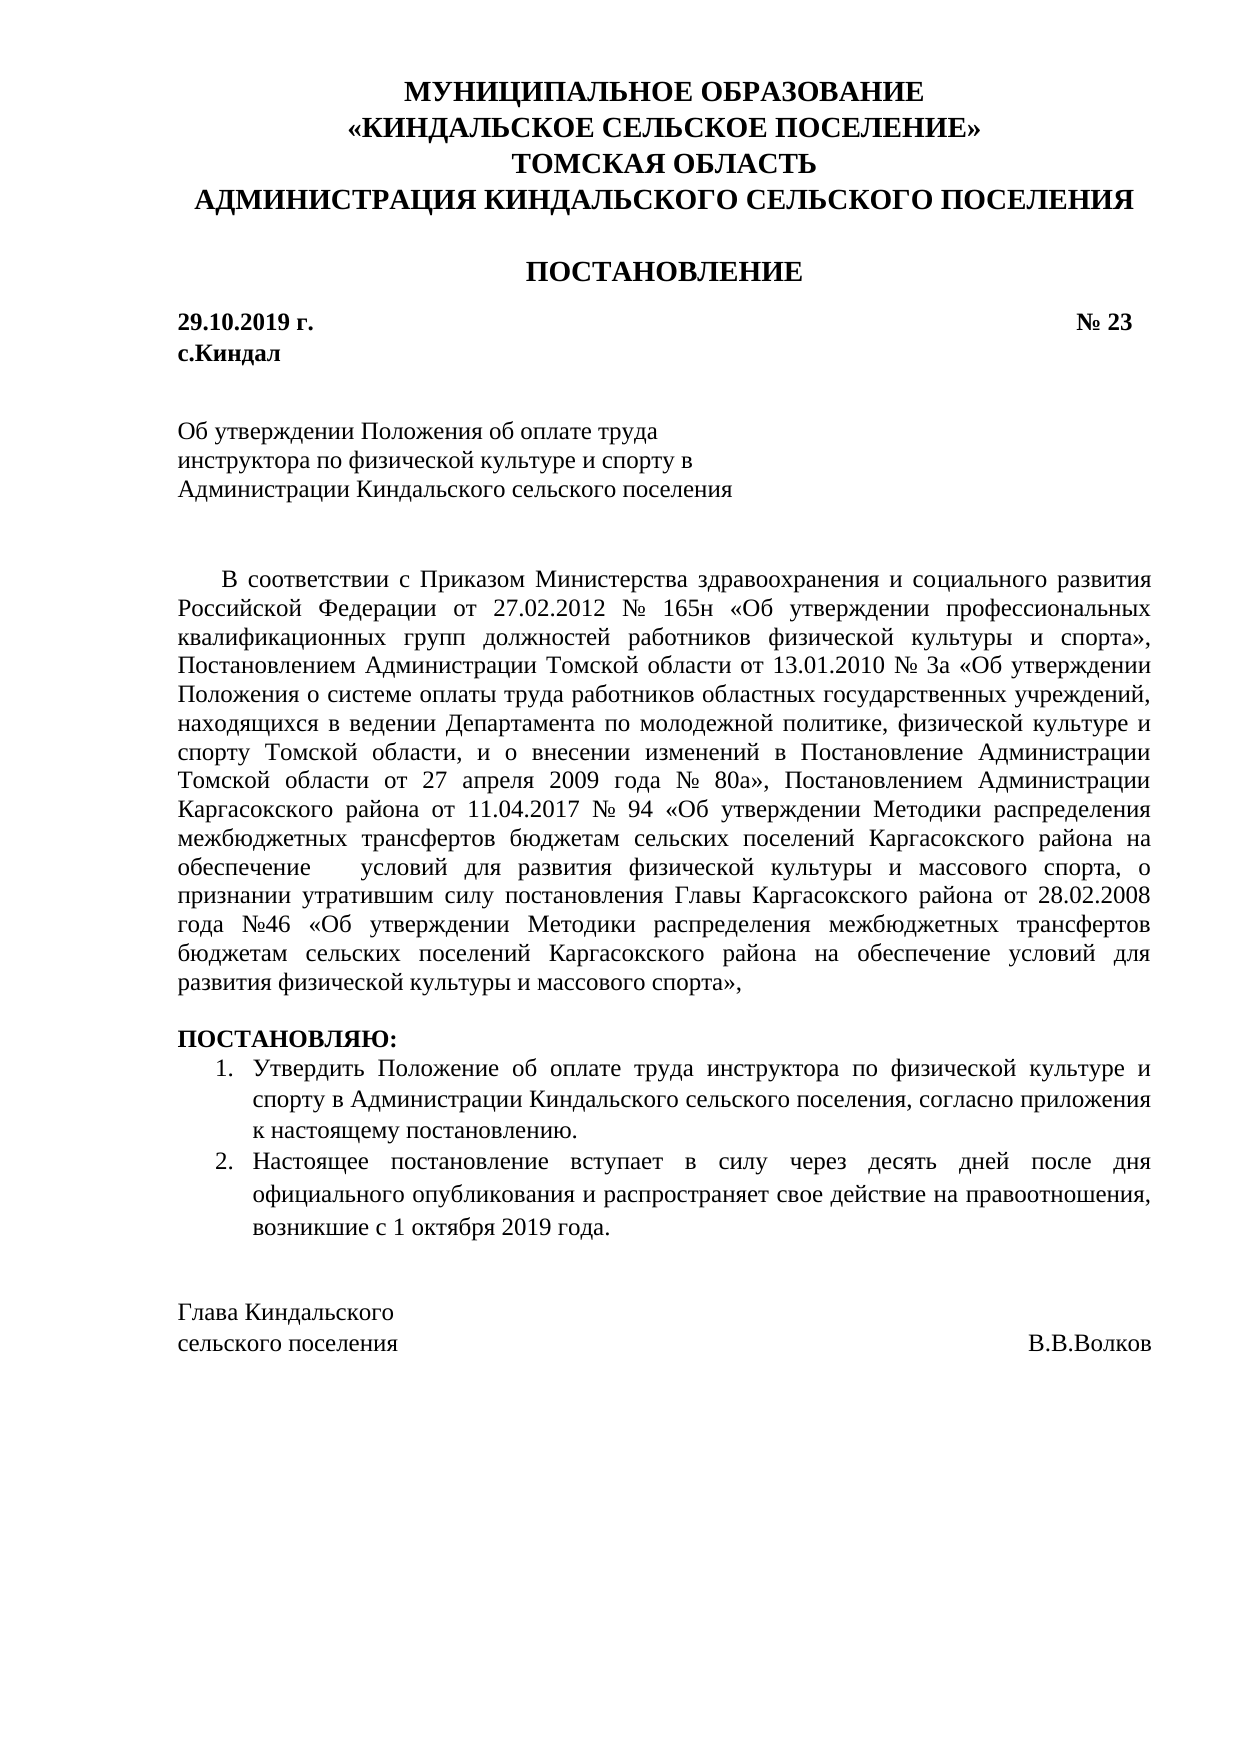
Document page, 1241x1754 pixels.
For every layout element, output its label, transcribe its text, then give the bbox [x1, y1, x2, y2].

text ПОСТАНОВЛЯЮ: [177, 1024, 1152, 1053]
text АДМИНИСТРАЦИЯ КИНДАЛЬСКОГО СЕЛЬСКОГО ПОСЕЛЕНИЯ [177, 182, 1152, 216]
text ПОСТАНОВЛЕНИЕ [177, 254, 1152, 288]
text ТОМСКАЯ ОБЛАСТЬ [177, 146, 1152, 180]
text МУНИЦИПАЛЬНОЕ ОБРАЗОВАНИЕ [177, 74, 1152, 107]
text В соответствии с Приказом Министерства здравоохранения и социального развития Российской Федерации от 27.02.2012 № 165н «Об утверждении профессиональных квалификационных групп должностей работников физической культуры и спорта», Постановлением Администрации Томской области от 13.01.2010 № 3а «Об утверждении Положения о системе оплаты труда работников областных государственных учреждений, находящихся в ведении Департамента по молодежной политике, физической культуре и спорту Томской области, и о внесении изменений в Постановление Администрации Томской области от 27 апреля 2009 года № 80а», Постановлением Администрации Каргасокского района от 11.04.2017 № 94 «Об утверждении Методики распределения межбюджетных трансфертов бюджетам сельских поселений Каргасокского района на обеспечение условий для развития физической культуры и массового спорта, о признании утратившим силу постановления Главы Каргасокского района от 28.02.2008 года №46 «Об утверждении Методики распределения межбюджетных трансфертов бюджетам сельских поселений Каргасокского района на обеспечение условий для развития физической культуры и массового спорта», [177, 564, 1152, 995]
list Настоящее постановление вступает в силу через десять дней после дня официального опубликования и распространяет свое действие на правоотношения, возникшие с 1 октября 2019 года. [215, 1146, 1152, 1241]
text 29.10.2019 г. № 23 [177, 307, 1152, 336]
text «КИНДАЛЬСКОЕ СЕЛЬСКОЕ ПОСЕЛЕНИЕ» [177, 110, 1152, 143]
table_header Глава Киндальского сельского поселения [166, 1266, 642, 1390]
list Утвердить Положение об оплате труда инструктора по физической культуре и спорту в Администрации Киндальского сельского поселения, согласно приложения к настоящему постановлению. [215, 1053, 1152, 1144]
table_header Об утверждении Положения об оплате труда инструктора по физической культуре и спорту в Администрации Киндальского сельского поселения [166, 416, 756, 503]
text с.Киндал [177, 338, 1152, 367]
table_header В.В.Волков [642, 1266, 1163, 1390]
